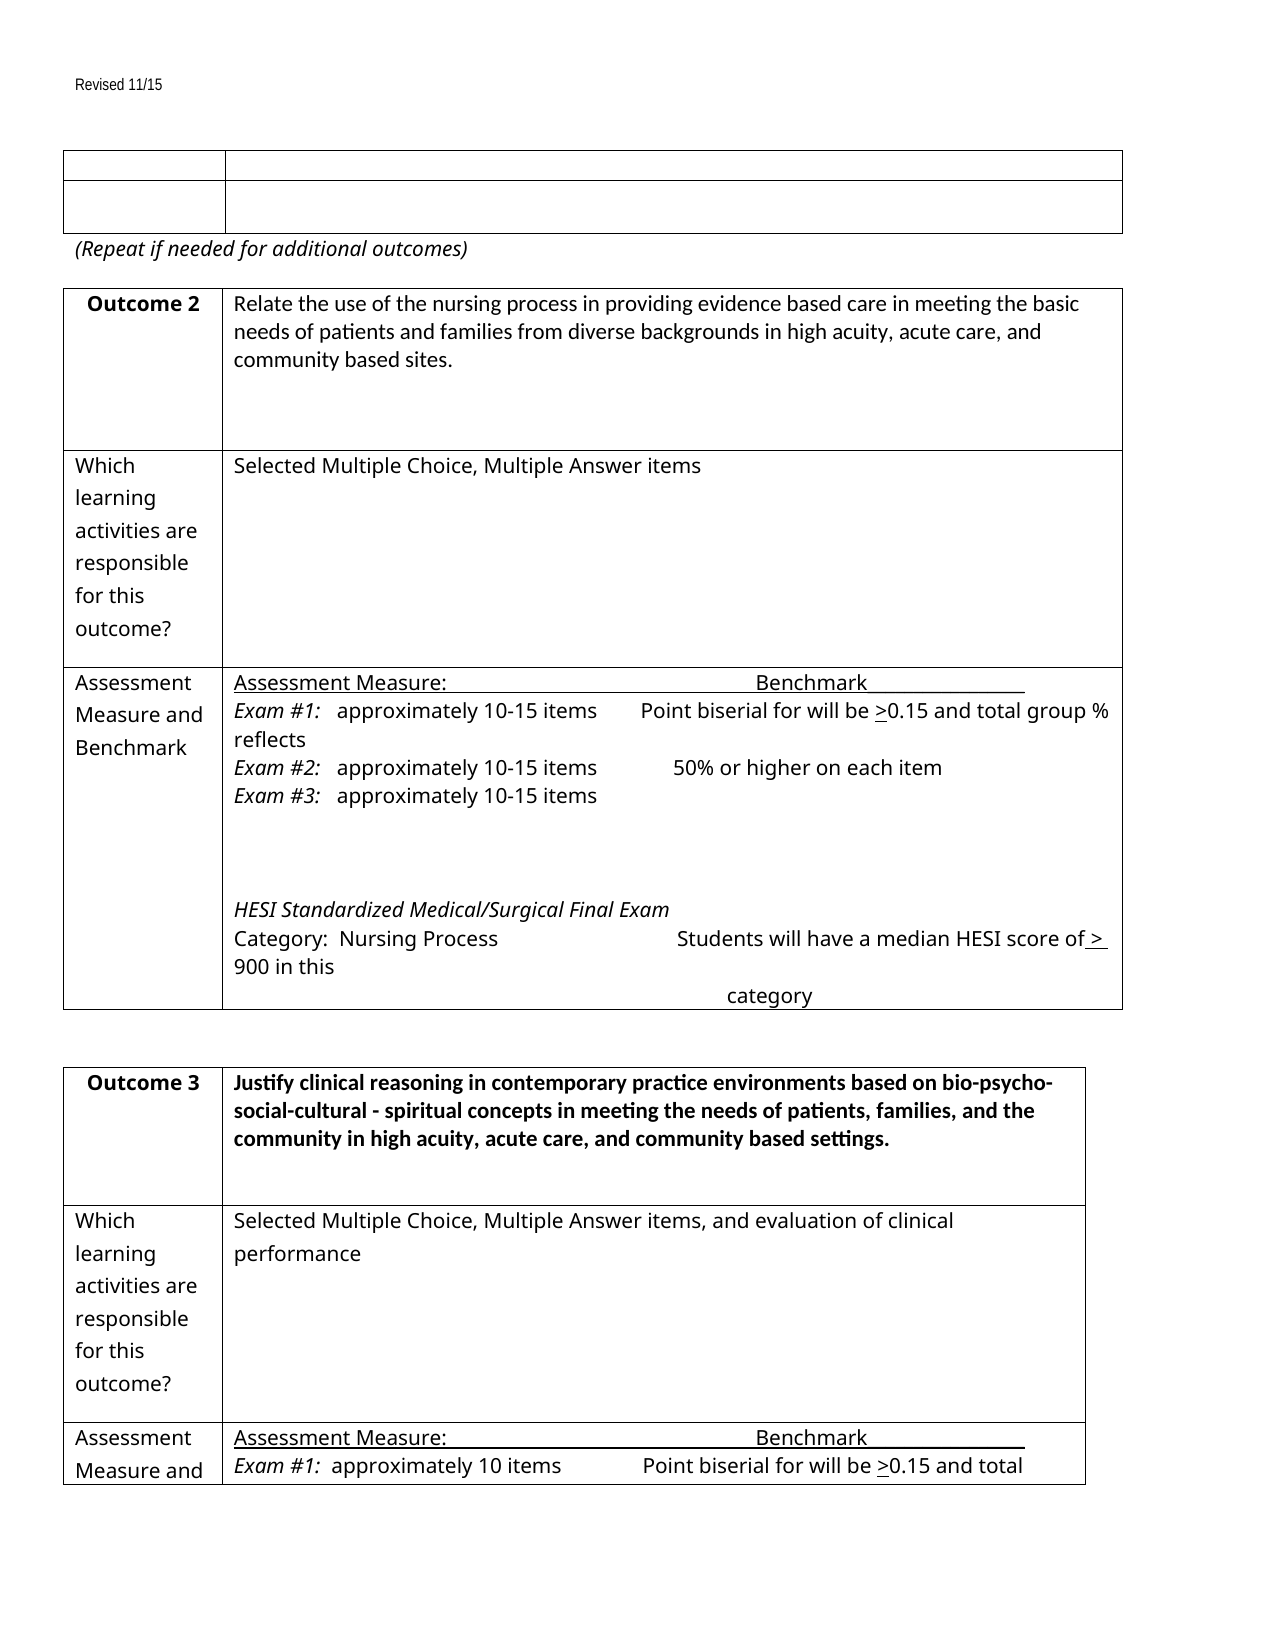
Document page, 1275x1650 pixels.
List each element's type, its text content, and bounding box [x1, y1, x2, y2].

table_cell Assessment Measure: Benchmark_________________ Exam #1: approximately 10-15 items Point biserial for will be >0.15 and total group % reflects Exam #2: approximately 10-15 items 50% or higher on each item Exam #3: approximately 10-15 items HESI Standardized Medical/Surgical Final Exam Category: Nursing Process Students will have a median HESI score of > 900 in this category [223, 668, 1122, 1009]
table_cell Which learning activities are responsible for this outcome? [64, 451, 222, 667]
text (Repeat if needed for additional outcomes) [75, 234, 1200, 263]
table_cell Assessment Measure and Benchmark [64, 668, 222, 1009]
table_cell Which learning activities are responsible for this outcome? [64, 1206, 222, 1422]
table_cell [226, 151, 1122, 179]
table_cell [64, 151, 225, 179]
table_header [223, 289, 1122, 450]
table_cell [223, 1423, 1085, 1484]
table_header Outcome 2 [64, 289, 222, 450]
table_cell [226, 181, 1122, 233]
table_cell [64, 181, 225, 233]
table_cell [64, 1423, 222, 1484]
table_header Outcome 3 [64, 1068, 222, 1205]
table_cell Selected Multiple Choice, Multiple Answer items, and evaluation of clinical performance [223, 1206, 1085, 1422]
table_cell Selected Multiple Choice, Multiple Answer items [223, 451, 1122, 667]
table_header Justify clinical reasoning in contemporary practice environments based on bio-psycho-social-cultural - spiritual concepts in meeting the needs of patients, families, and the community in high acuity, acute care, and community based settings. [223, 1068, 1085, 1205]
